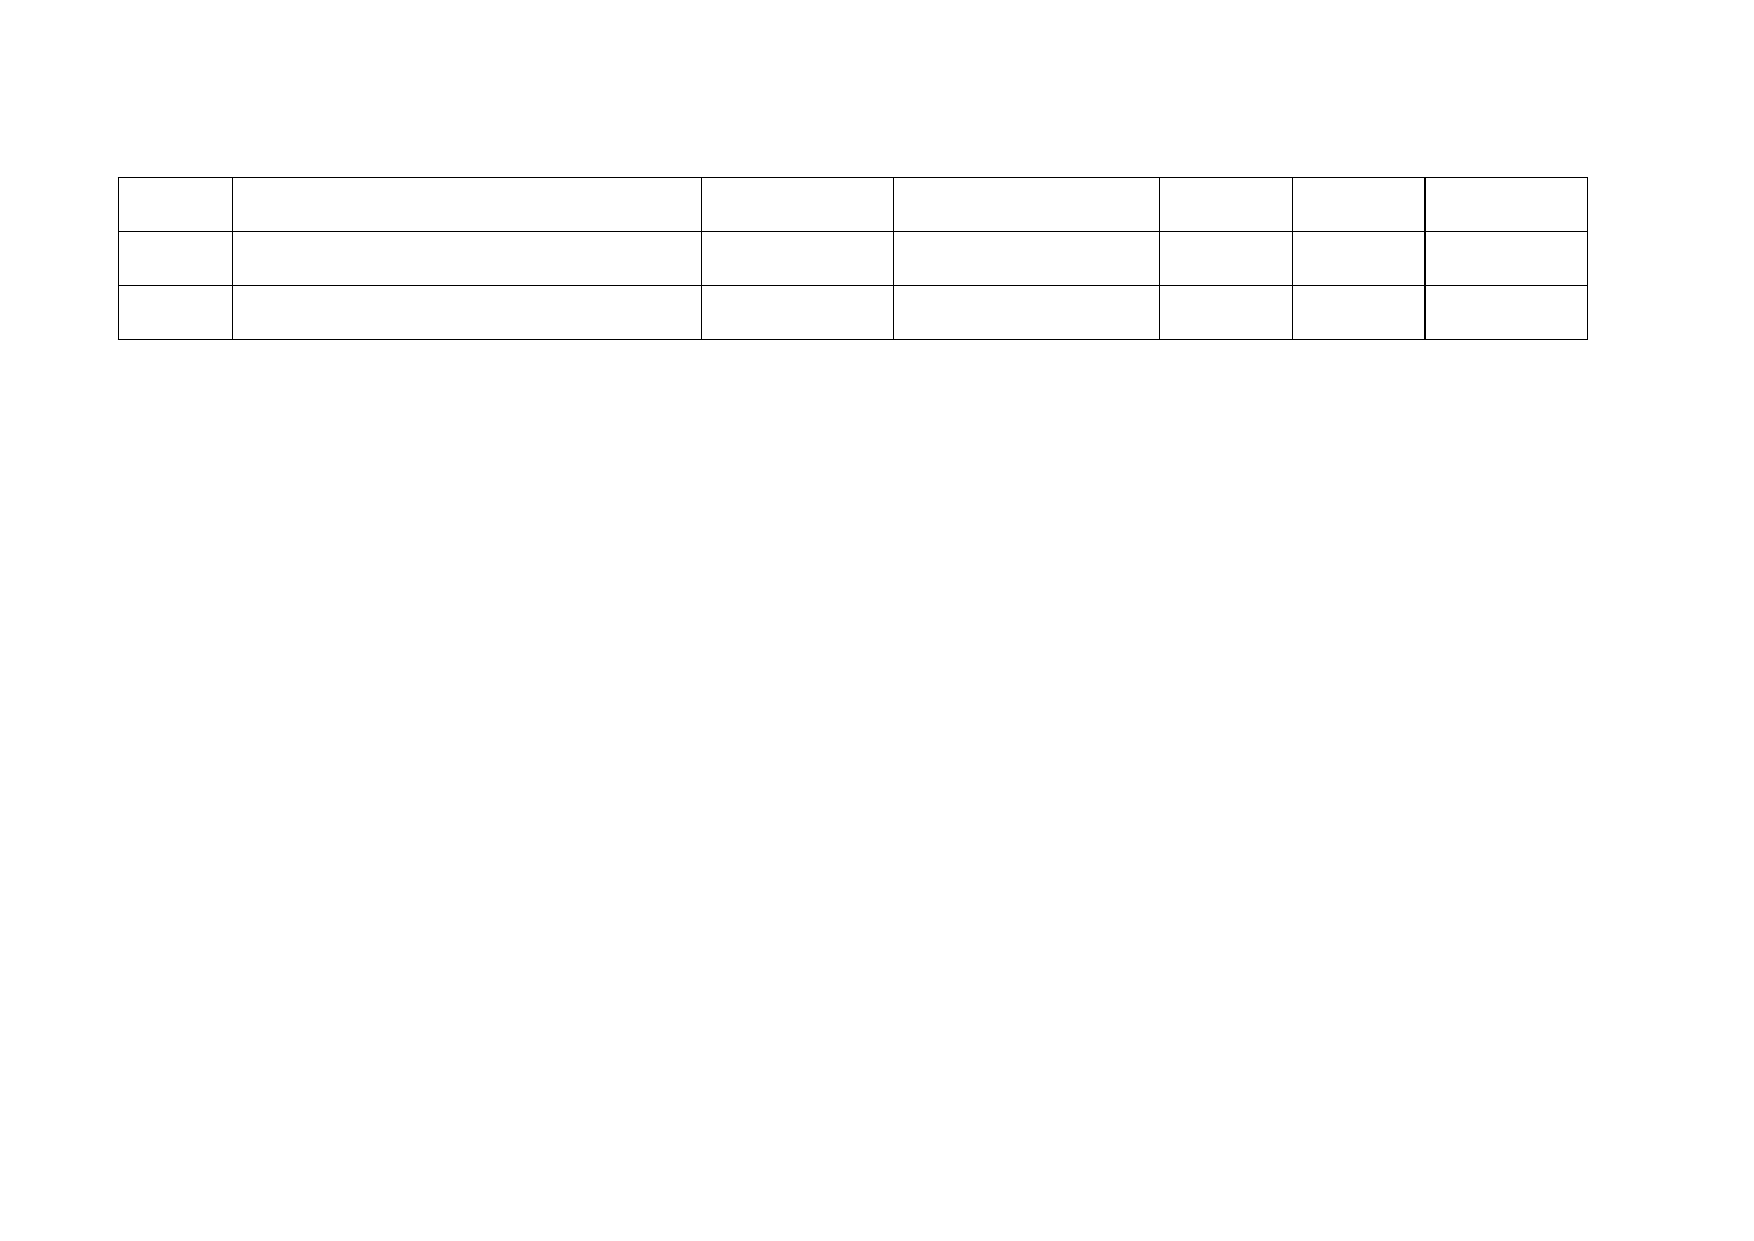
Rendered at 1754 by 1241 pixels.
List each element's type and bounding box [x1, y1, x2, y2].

table_cell [233, 232, 701, 285]
table_cell [1293, 286, 1424, 339]
table_cell [894, 232, 1159, 285]
table_cell [702, 232, 893, 285]
table_cell [894, 286, 1159, 339]
table_cell [233, 286, 701, 339]
table_cell [1426, 178, 1587, 231]
table_cell [119, 178, 232, 231]
table_cell [702, 178, 893, 231]
table_cell [119, 232, 232, 285]
table_cell [1426, 232, 1587, 285]
table_cell [894, 178, 1159, 231]
table_cell [1160, 232, 1292, 285]
table_cell [1426, 286, 1587, 339]
table_cell [119, 286, 232, 339]
table_cell [1293, 232, 1424, 285]
table_cell [1160, 286, 1292, 339]
table_cell [1293, 178, 1424, 231]
table_cell [702, 286, 893, 339]
table_cell [1160, 178, 1292, 231]
table_cell [233, 178, 701, 231]
